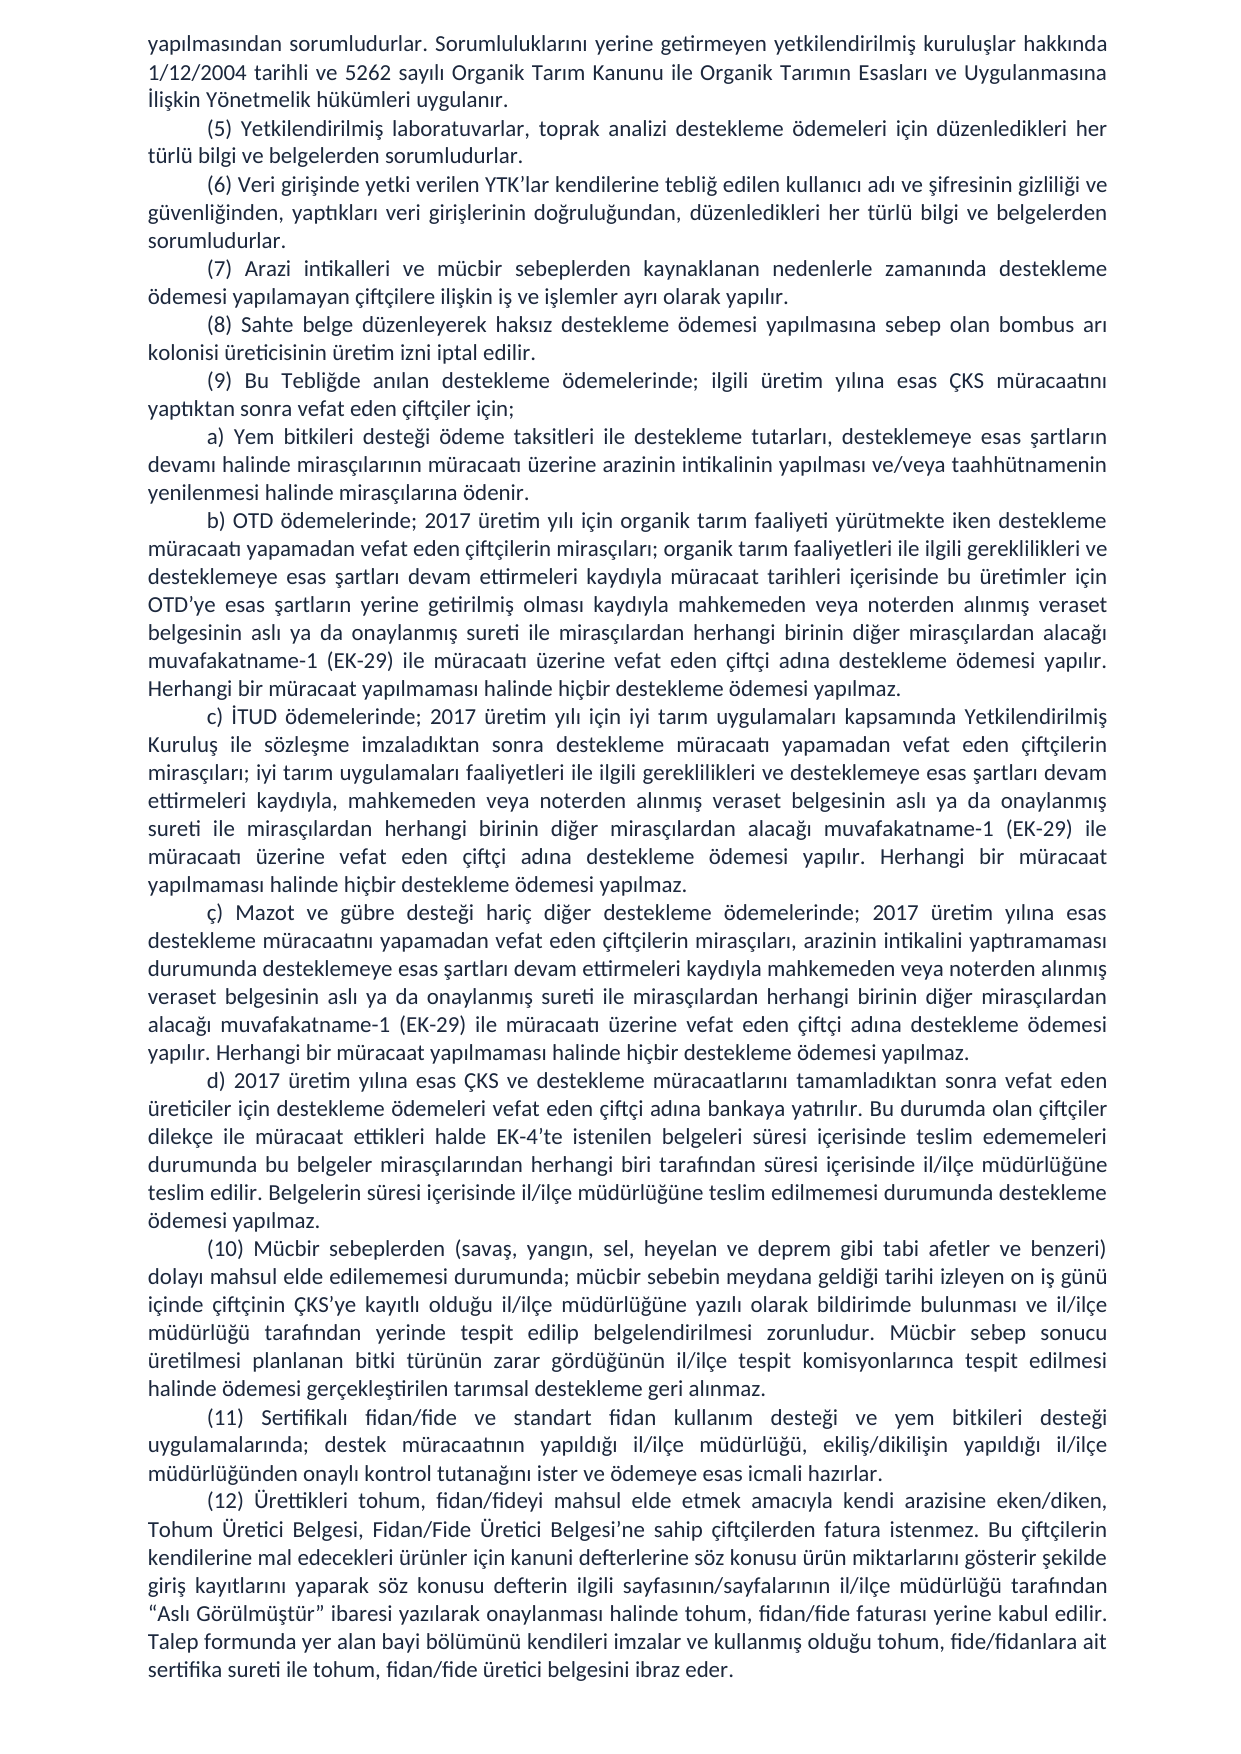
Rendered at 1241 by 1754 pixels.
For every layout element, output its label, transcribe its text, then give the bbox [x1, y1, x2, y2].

text (12) Ürettikleri tohum, fidan/fideyi mahsul elde etmek amacıyla kendi arazisine eken/diken, Tohum Üretici Belgesi, Fidan/Fide Üretici Belgesi’ne sahip çiftçilerden fatura istenmez. Bu çiftçilerin kendilerine mal edecekleri ürünler için kanuni defterlerine söz konusu ürün miktarlarını gösterir şekilde giriş kayıtlarını yaparak söz konusu defterin ilgili sayfasının/sayfalarının il/ilçe müdürlüğü tarafından “Aslı Görülmüştür” ibaresi yazılarak onaylanması halinde tohum, fidan/fide faturası yerine kabul edilir. Talep formunda yer alan bayi bölümünü kendileri imzalar ve kullanmış olduğu tohum, fide/fidanlara ait sertifika sureti ile tohum, fidan/fide üretici belgesini ibraz eder. [148, 1487, 1107, 1683]
text c) İTUD ödemelerinde; 2017 üretim yılı için iyi tarım uygulamaları kapsamında Yetkilendirilmiş Kuruluş ile sözleşme imzaladıktan sonra destekleme müracaatı yapamadan vefat eden çiftçilerin mirasçıları; iyi tarım uygulamaları faaliyetleri ile ilgili gereklilikleri ve desteklemeye esas şartları devam ettirmeleri kaydıyla, mahkemeden veya noterden alınmış veraset belgesinin aslı ya da onaylanmış sureti ile mirasçılardan herhangi birinin diğer mirasçılardan alacağı muvafakatname-1 (EK-29) ile müracaatı üzerine vefat eden çiftçi adına destekleme ödemesi yapılır. Herhangi bir müracaat yapılmaması halinde hiçbir destekleme ödemesi yapılmaz. [148, 702, 1107, 898]
text (11) Sertifikalı fidan/fide ve standart fidan kullanım desteği ve yem bitkileri desteği uygulamalarında; destek müracaatının yapıldığı il/ilçe müdürlüğü, ekiliş/dikilişin yapıldığı il/ilçe müdürlüğünden onaylı kontrol tutanağını ister ve ödemeye esas icmali hazırlar. [148, 1403, 1107, 1487]
text d) 2017 üretim yılına esas ÇKS ve destekleme müracaatlarını tamamladıktan sonra vefat eden üreticiler için destekleme ödemeleri vefat eden çiftçi adına bankaya yatırılır. Bu durumda olan çiftçiler dilekçe ile müracaat ettikleri halde EK-4’te istenilen belgeleri süresi içerisinde teslim edememeleri durumunda bu belgeler mirasçılarından herhangi biri tarafından süresi içerisinde il/ilçe müdürlüğüne teslim edilir. Belgelerin süresi içerisinde il/ilçe müdürlüğüne teslim edilmemesi durumunda destekleme ödemesi yapılmaz. [148, 1066, 1107, 1234]
text (6) Veri girişinde yetki verilen YTK’lar kendilerine tebliğ edilen kullanıcı adı ve şifresinin gizliliği ve güvenliğinden, yaptıkları veri girişlerinin doğruluğundan, düzenledikleri her türlü bilgi ve belgelerden sorumludurlar. [148, 170, 1107, 254]
text (7) Arazi intikalleri ve mücbir sebeplerden kaynaklanan nedenlerle zamanında destekleme ödemesi yapılamayan çiftçilere ilişkin iş ve işlemler ayrı olarak yapılır. [148, 254, 1107, 310]
text (9) Bu Tebliğde anılan destekleme ödemelerinde; ilgili üretim yılına esas ÇKS müracaatını yaptıktan sonra vefat eden çiftçiler için; [148, 366, 1107, 422]
text b) OTD ödemelerinde; 2017 üretim yılı için organik tarım faaliyeti yürütmekte iken destekleme müracaatı yapamadan vefat eden çiftçilerin mirasçıları; organik tarım faaliyetleri ile ilgili gereklilikleri ve desteklemeye esas şartları devam ettirmeleri kaydıyla müracaat tarihleri içerisinde bu üretimler için OTD’ye esas şartların yerine getirilmiş olması kaydıyla mahkemeden veya noterden alınmış veraset belgesinin aslı ya da onaylanmış sureti ile mirasçılardan herhangi birinin diğer mirasçılardan alacağı muvafakatname-1 (EK-29) ile müracaatı üzerine vefat eden çiftçi adına destekleme ödemesi yapılır. Herhangi bir müracaat yapılmaması halinde hiçbir destekleme ödemesi yapılmaz. [148, 506, 1107, 702]
text (10) Mücbir sebeplerden (savaş, yangın, sel, heyelan ve deprem gibi tabi afetler ve benzeri) dolayı mahsul elde edilememesi durumunda; mücbir sebebin meydana geldiği tarihi izleyen on iş günü içinde çiftçinin ÇKS’ye kayıtlı olduğu il/ilçe müdürlüğüne yazılı olarak bildirimde bulunması ve il/ilçe müdürlüğü tarafından yerinde tespit edilip belgelendirilmesi zorunludur. Mücbir sebep sonucu üretilmesi planlanan bitki türünün zarar gördüğünün il/ilçe tespit komisyonlarınca tespit edilmesi halinde ödemesi gerçekleştirilen tarımsal destekleme geri alınmaz. [148, 1234, 1107, 1403]
text (5) Yetkilendirilmiş laboratuvarlar, toprak analizi destekleme ödemeleri için düzenledikleri her türlü bilgi ve belgelerden sorumludurlar. [148, 114, 1107, 170]
text (8) Sahte belge düzenleyerek haksız destekleme ödemesi yapılmasına sebep olan bombus arı kolonisi üreticisinin üretim izni iptal edilir. [148, 310, 1107, 366]
text ç) Mazot ve gübre desteği hariç diğer destekleme ödemelerinde; 2017 üretim yılına esas destekleme müracaatını yapamadan vefat eden çiftçilerin mirasçıları, arazinin intikalini yaptıramaması durumunda desteklemeye esas şartları devam ettirmeleri kaydıyla mahkemeden veya noterden alınmış veraset belgesinin aslı ya da onaylanmış sureti ile mirasçılardan herhangi birinin diğer mirasçılardan alacağı muvafakatname-1 (EK-29) ile müracaatı üzerine vefat eden çiftçi adına destekleme ödemesi yapılır. Herhangi bir müracaat yapılmaması halinde hiçbir destekleme ödemesi yapılmaz. [148, 898, 1107, 1066]
text a) Yem bitkileri desteği ödeme taksitleri ile destekleme tutarları, desteklemeye esas şartların devamı halinde mirasçılarının müracaatı üzerine arazinin intikalinin yapılması ve/veya taahhütnamenin yenilenmesi halinde mirasçılarına ödenir. [148, 422, 1107, 506]
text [148, 29, 1107, 114]
